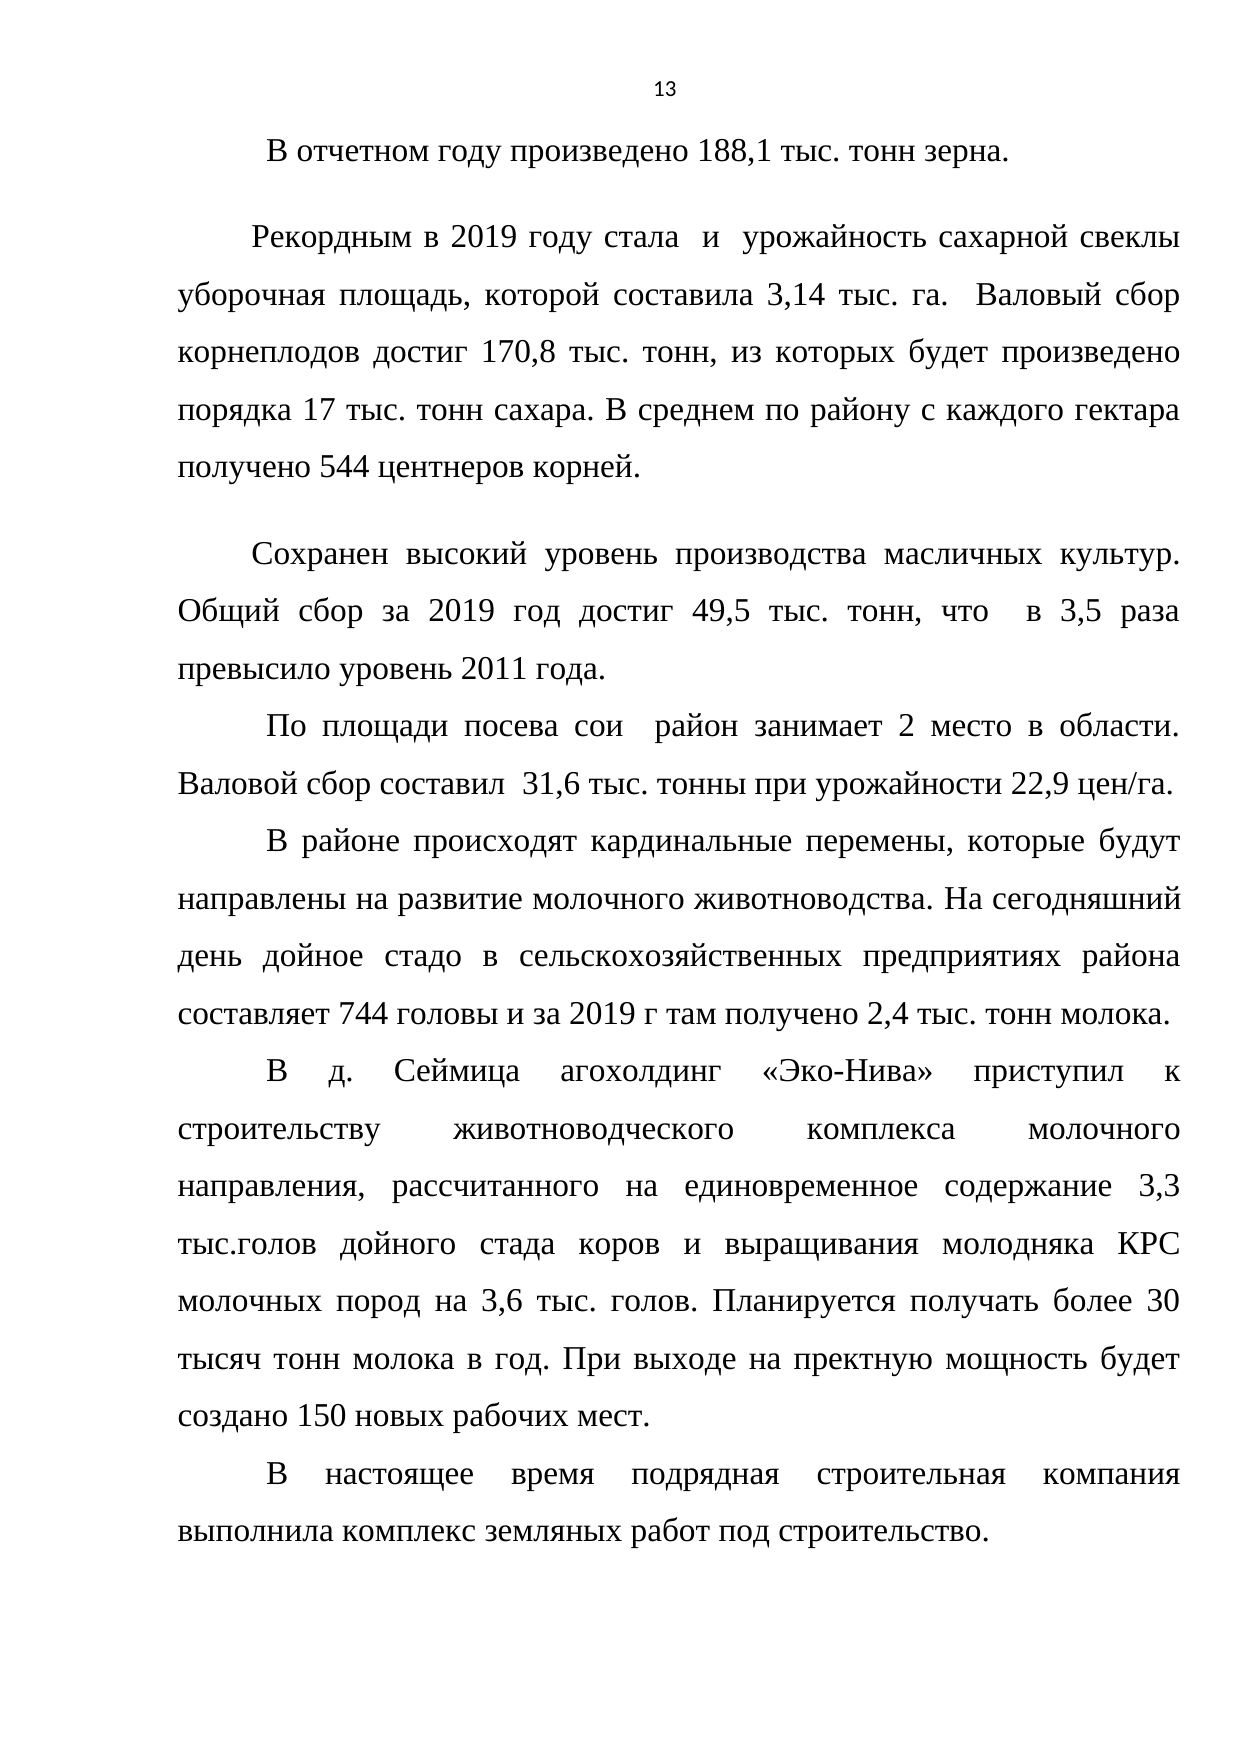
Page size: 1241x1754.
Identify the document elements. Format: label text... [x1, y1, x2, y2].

text Рекордным в 2019 году стала и урожайность сахарной свеклы уборочная площадь, которой составила 3,14 тыс. га. Валовый сбор корнеплодов достиг 170,8 тыс. тонн, из которых будет произведено порядка 17 тыс. тонн сахара. В среднем по району с каждого гектара получено 544 центнеров корней. [177, 216, 1181, 485]
text В отчетном году произведено 188,1 тыс. тонн зерна. [177, 130, 1181, 168]
text Сохранен высокий уровень производства масличных культур. Общий сбор за 2019 год достиг 49,5 тыс. тонн, что в 3,5 раза превысило уровень 2011 года. [177, 533, 1181, 686]
text По площади посева сои район занимает 2 место в области. Валовой сбор составил 31,6 тыс. тонны при урожайности 22,9 цен/га. [177, 706, 1181, 801]
text В д. Сеймица агохолдинг «Эко-Нива» приступил к строительству животноводческого комплекса молочного направления, рассчитанного на единовременное содержание 3,3 тыс.голов дойного стада коров и выращивания молодняка КРС молочных пород на 3,6 тыс. голов. Планируется получать более 30 тысяч тонн молока в год. При выходе на пректную мощность будет создано 150 новых рабочих мест. [177, 1051, 1181, 1434]
text В районе происходят кардинальные перемены, которые будут направлены на развитие молочного животноводства. На сегодняшний день дойное стадо в сельскохозяйственных предприятиях района составляет 744 головы и за 2019 г там получено 2,4 тыс. тонн молока. [177, 821, 1181, 1031]
text В настоящее время подрядная строительная компания выполнила комплекс земляных работ под строительство. [177, 1453, 1181, 1549]
